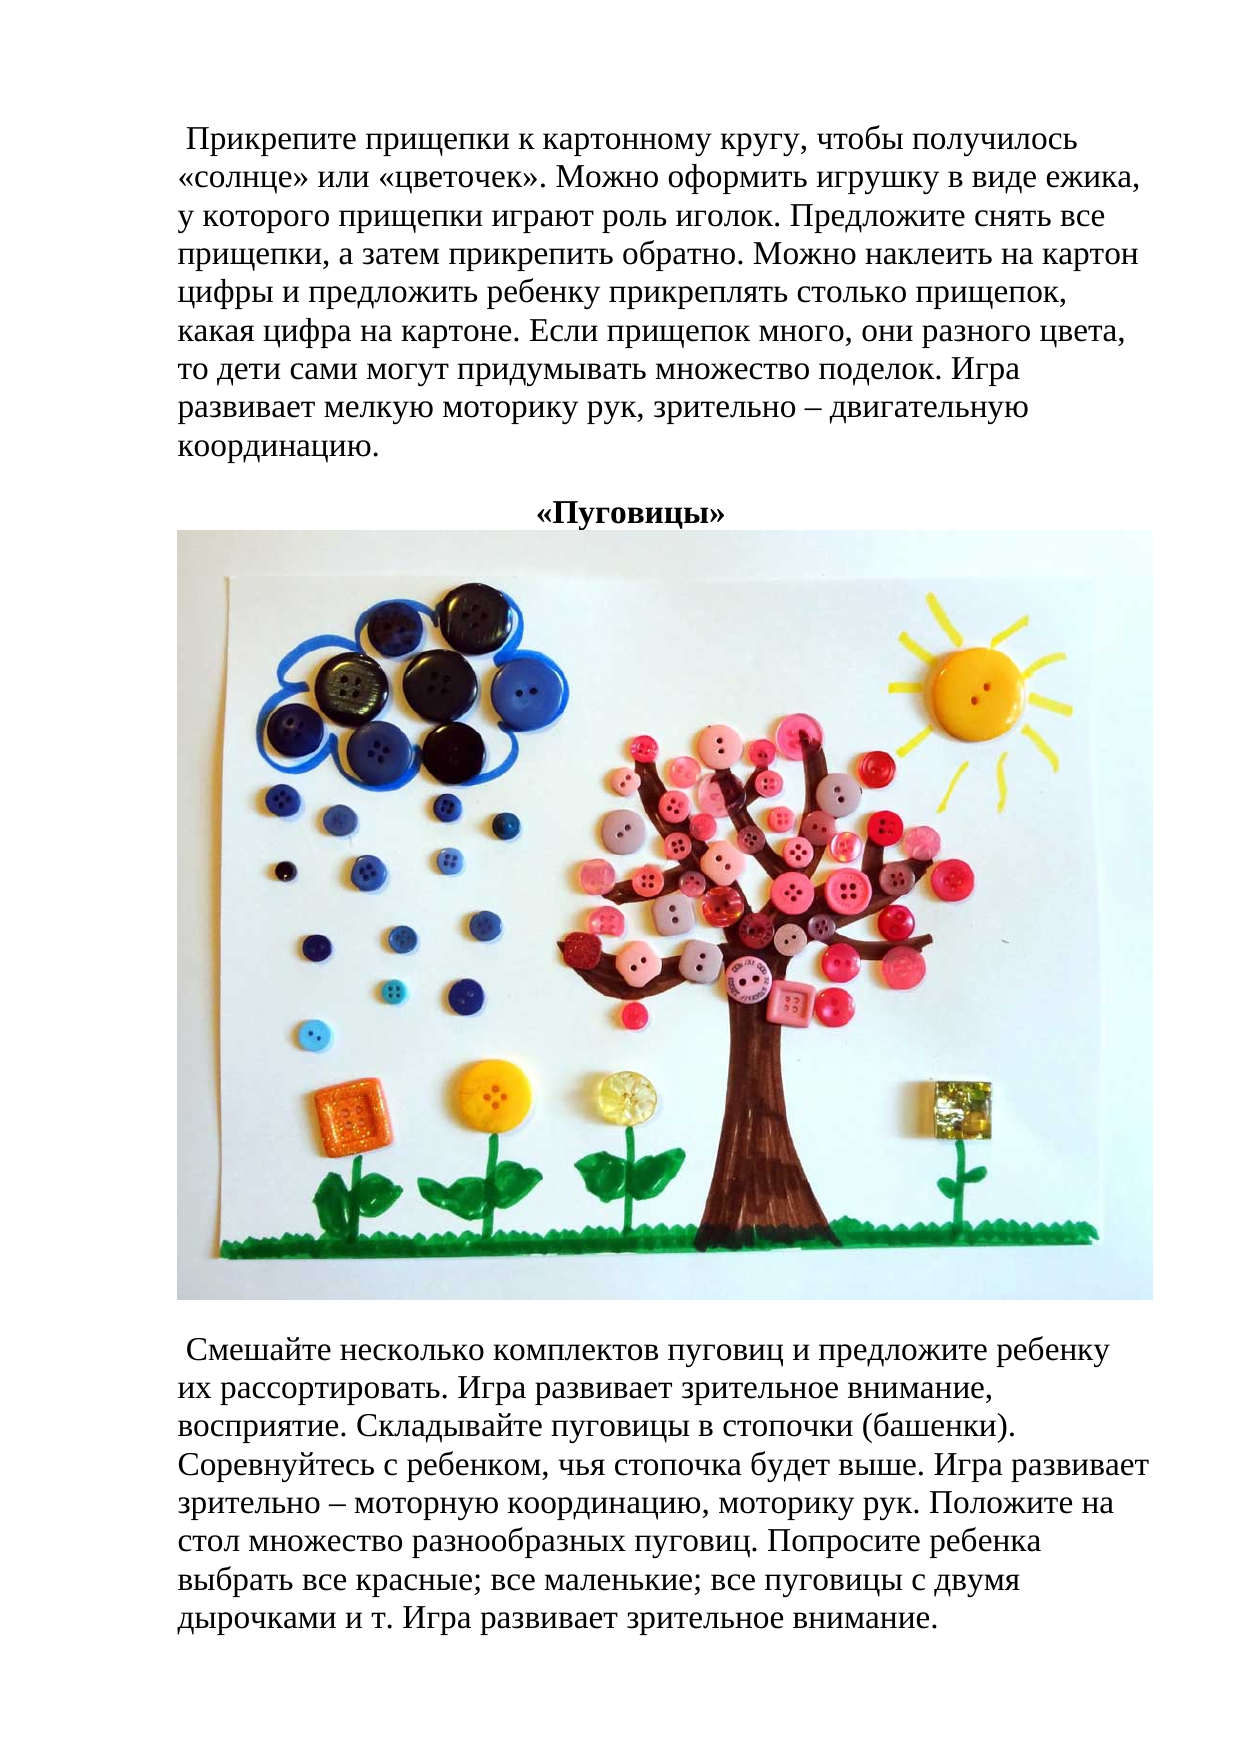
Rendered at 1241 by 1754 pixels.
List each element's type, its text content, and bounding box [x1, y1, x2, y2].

text Прикрепите прищепки к картонному кругу, чтобы получилось «солнце» или «цветочек». Можно оформить игрушку в виде ежика, у которого прищепки играют роль иголок. Предложите снять все прищепки, а затем прикрепить обратно. Можно наклеить на картон цифры и предложить ребенку прикреплять столько прищепок, какая цифра на картоне. Если прищепок много, они разного цвета, то дети сами могут придумывать множество поделок. Игра развивает мелкую моторику рук, зрительно – двигательную координацию. [177, 118, 1152, 463]
text Смешайте несколько комплектов пуговиц и предложите ребенку их рассортировать. Игра развивает зрительное внимание, восприятие. Складывайте пуговицы в стопочки (башенки). Соревнуйтесь с ребенком, чья стопочка будет выше. Игра развивает зрительно – моторную координацию, моторику рук. Положите на стол множество разнообразных пуговиц. Попросите ребенка выбрать все красные; все маленькие; все пуговицы с двумя дырочками и т. Игра развивает зрительное внимание. [177, 1329, 1152, 1635]
picture [177, 530, 1153, 1300]
text «Пуговицы» [177, 492, 1152, 530]
